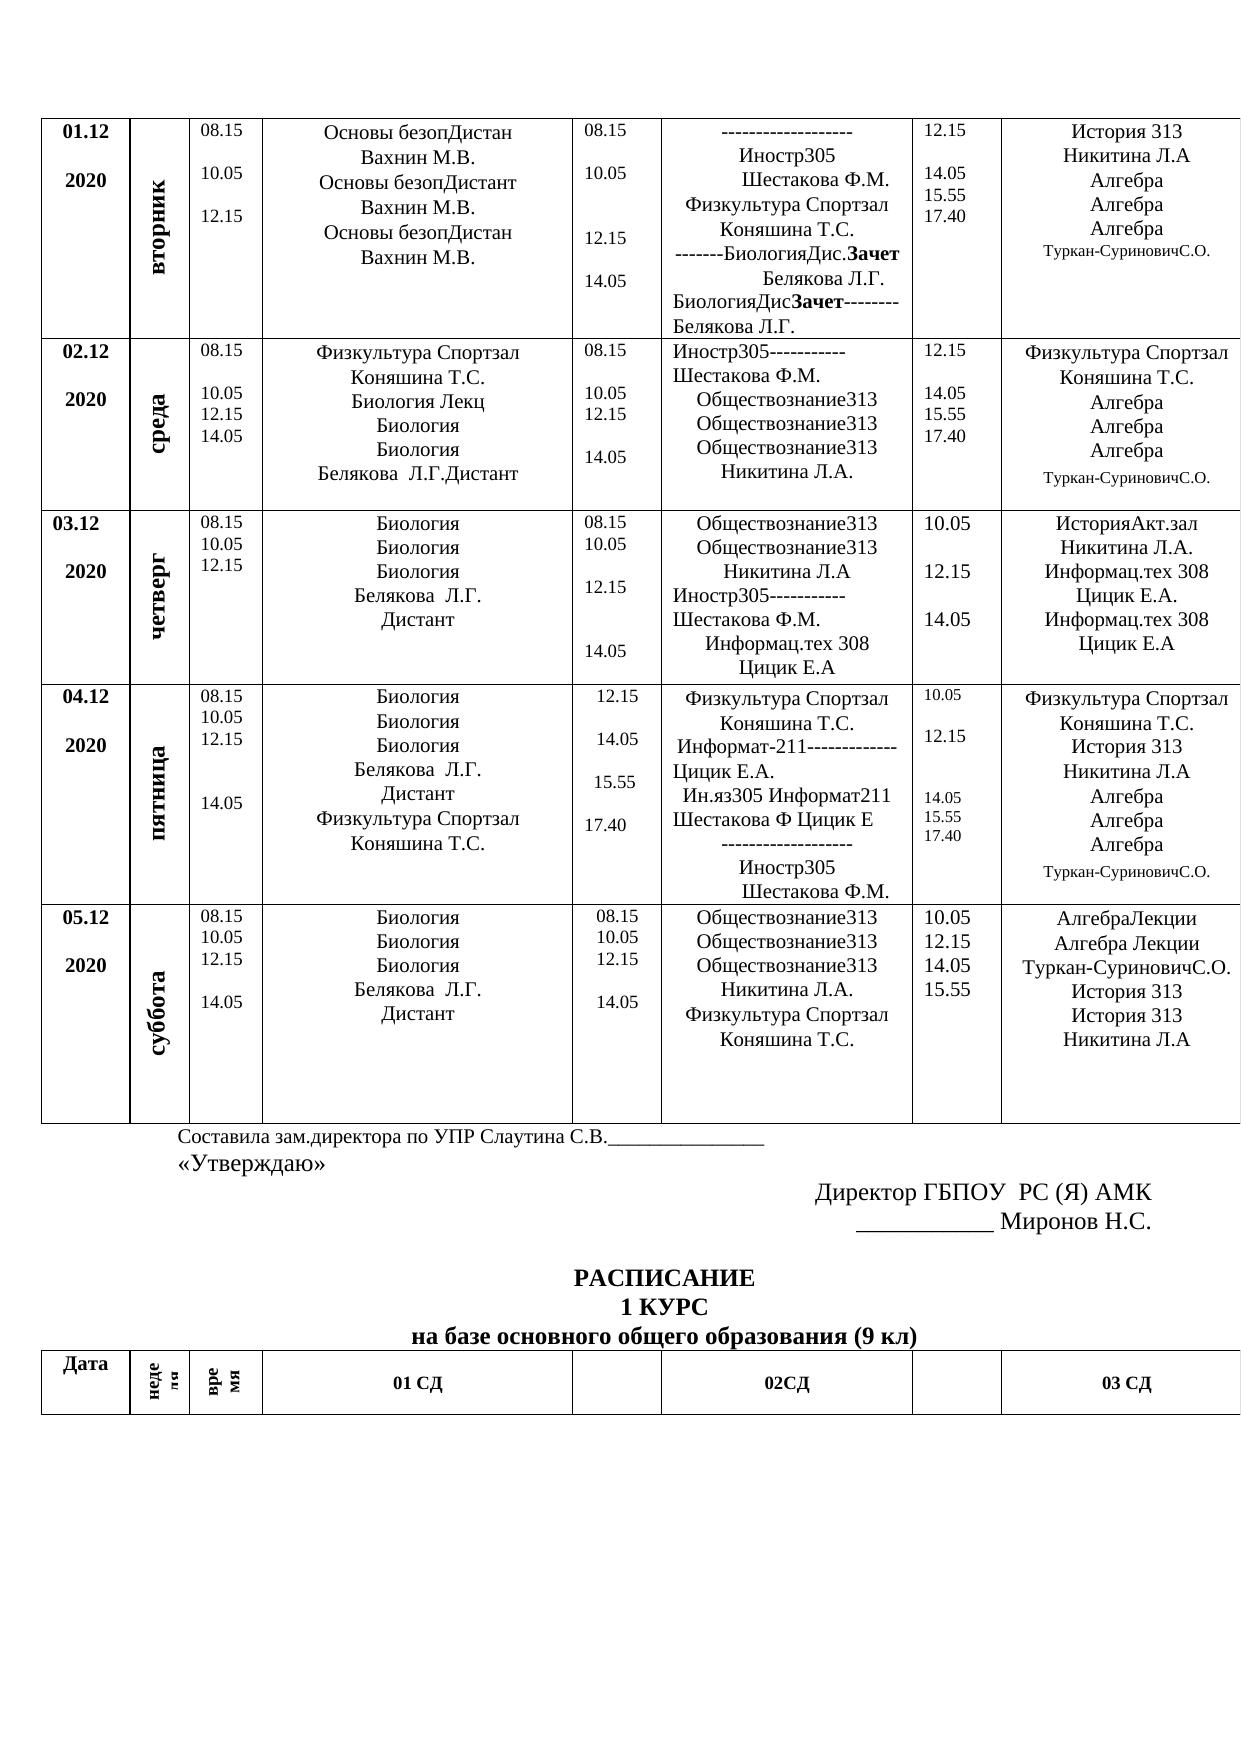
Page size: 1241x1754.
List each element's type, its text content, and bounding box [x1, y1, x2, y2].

table_cell 08.15 10.05 12.15 [190, 511, 262, 683]
table_header 03 СД [1002, 1351, 1240, 1413]
table_cell 08.15 10.05 12.15 14.05 [190, 905, 262, 1123]
table_header неделя [131, 1351, 189, 1413]
text на базе основного общего образования (9 кл) [177, 1321, 1152, 1350]
table_cell 12.15 14.05 15.55 17.40 [913, 339, 1001, 510]
table_cell 08.15 10.05 12.15 14.05 [190, 685, 262, 904]
table_cell 10.05 12.15 14.05 [913, 511, 1001, 683]
table_header 01 СД [263, 1351, 572, 1413]
table_cell Биология Биология Биология Белякова Л.Г. Дистант Физкультура Спортзал Коняшина Т.С. [263, 685, 572, 904]
table_cell Физкультура Спортзал Коняшина Т.С. История 313 Никитина Л.А Алгебра Алгебра Алгебра Туркан-СуриновичС.О. [1002, 685, 1240, 904]
table_cell 10.05 12.15 14.05 15.55 17.40 [913, 685, 1001, 904]
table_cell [1002, 119, 1240, 338]
table_cell 02.12 2020 [42, 339, 129, 510]
text РАСПИСАНИЕ [177, 1263, 1152, 1292]
table_cell Иностр305----------- Шестакова Ф.М. Обществознание313 Обществознание313 Обществознание313 Никитина Л.А. [662, 339, 912, 510]
table_cell Биология Биология Биология Белякова Л.Г. Дистант [263, 905, 572, 1123]
table_cell Биология Биология Биология Белякова Л.Г. Дистант [263, 511, 572, 683]
table_cell 10.05 12.15 14.05 15.55 [913, 905, 1001, 1123]
table_cell Физкультура Спортзал Коняшина Т.С. Алгебра Алгебра Алгебра Туркан-СуриновичС.О. [1002, 339, 1240, 510]
text 1 КУРС [177, 1292, 1152, 1321]
table_cell четверг [131, 511, 189, 683]
text ___________ Миронов Н.С. [177, 1206, 1152, 1235]
table_cell 03.12 2020 [42, 511, 129, 683]
table_cell Физкультура Спортзал Коняшина Т.С. Информат-211------------- Цицик Е.А. Ин.яз305 Информат211 Шестакова Ф Цицик Е -------------------Иностр305 Шестакова Ф.М. [662, 685, 912, 904]
table_header 02СД [662, 1351, 912, 1413]
table_cell ИсторияАкт.зал Никитина Л.А. Информац.тех 308 Цицик Е.А. Информац.тех 308 Цицик Е.А [1002, 511, 1240, 683]
table_cell 05.12 2020 [42, 905, 129, 1123]
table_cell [573, 119, 661, 338]
table_cell 01.12 2020 [42, 119, 129, 338]
table_cell 08.15 10.05 12.15 14.05 [573, 511, 661, 683]
table_cell АлгебраЛекции Алгебра Лекции Туркан-СуриновичС.О. История 313 История 313 Никитина Л.А [1002, 905, 1240, 1123]
text «Утверждаю» [177, 1148, 1152, 1177]
table_cell суббота [131, 905, 189, 1123]
table_cell Обществознание313 Обществознание313 Обществознание313 Никитина Л.А. Физкультура Спортзал Коняшина Т.С. [662, 905, 912, 1123]
table_cell Обществознание313 Обществознание313 Никитина Л.А Иностр305----------- Шестакова Ф.М. Информац.тех 308 Цицик Е.А [662, 511, 912, 683]
table_cell пятница [131, 685, 189, 904]
table_header [913, 1351, 1001, 1413]
table_cell Основы безопДистан Вахнин М.В. Основы безопДистант Вахнин М.В. Основы безопДистан Вахнин М.В. [263, 119, 572, 338]
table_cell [913, 119, 1001, 338]
table_cell 12.15 14.05 15.55 17.40 [573, 685, 661, 904]
table_cell 08.15 10.05 12.15 14.05 [190, 339, 262, 510]
table_cell -------------------Иностр305 Шестакова Ф.М. Физкультура Спортзал Коняшина Т.С. -------БиологияДис.Зачет Белякова Л.Г. БиологияДисЗачет-------- Белякова Л.Г. [662, 119, 912, 338]
table_cell Физкультура Спортзал Коняшина Т.С. Биология Лекц Биология Биология Белякова Л.Г.Дистант [263, 339, 572, 510]
table_header [573, 1351, 661, 1413]
table_cell 08.15 10.05 12.15 14.05 [573, 339, 661, 510]
table_cell 04.12 2020 [42, 685, 129, 904]
table_cell 08.15 10.05 12.15 [190, 119, 262, 338]
text Составила зам.директора по УПР Слаутина С.В._______________ [177, 1124, 1152, 1148]
text Директор ГБПОУ РС (Я) АМК [177, 1177, 1152, 1206]
table_cell 08.15 10.05 12.15 14.05 [573, 905, 661, 1123]
table_cell вторник [131, 119, 189, 338]
table_cell среда [131, 339, 189, 510]
table_header Дата [42, 1351, 129, 1413]
table_header время [190, 1351, 262, 1413]
